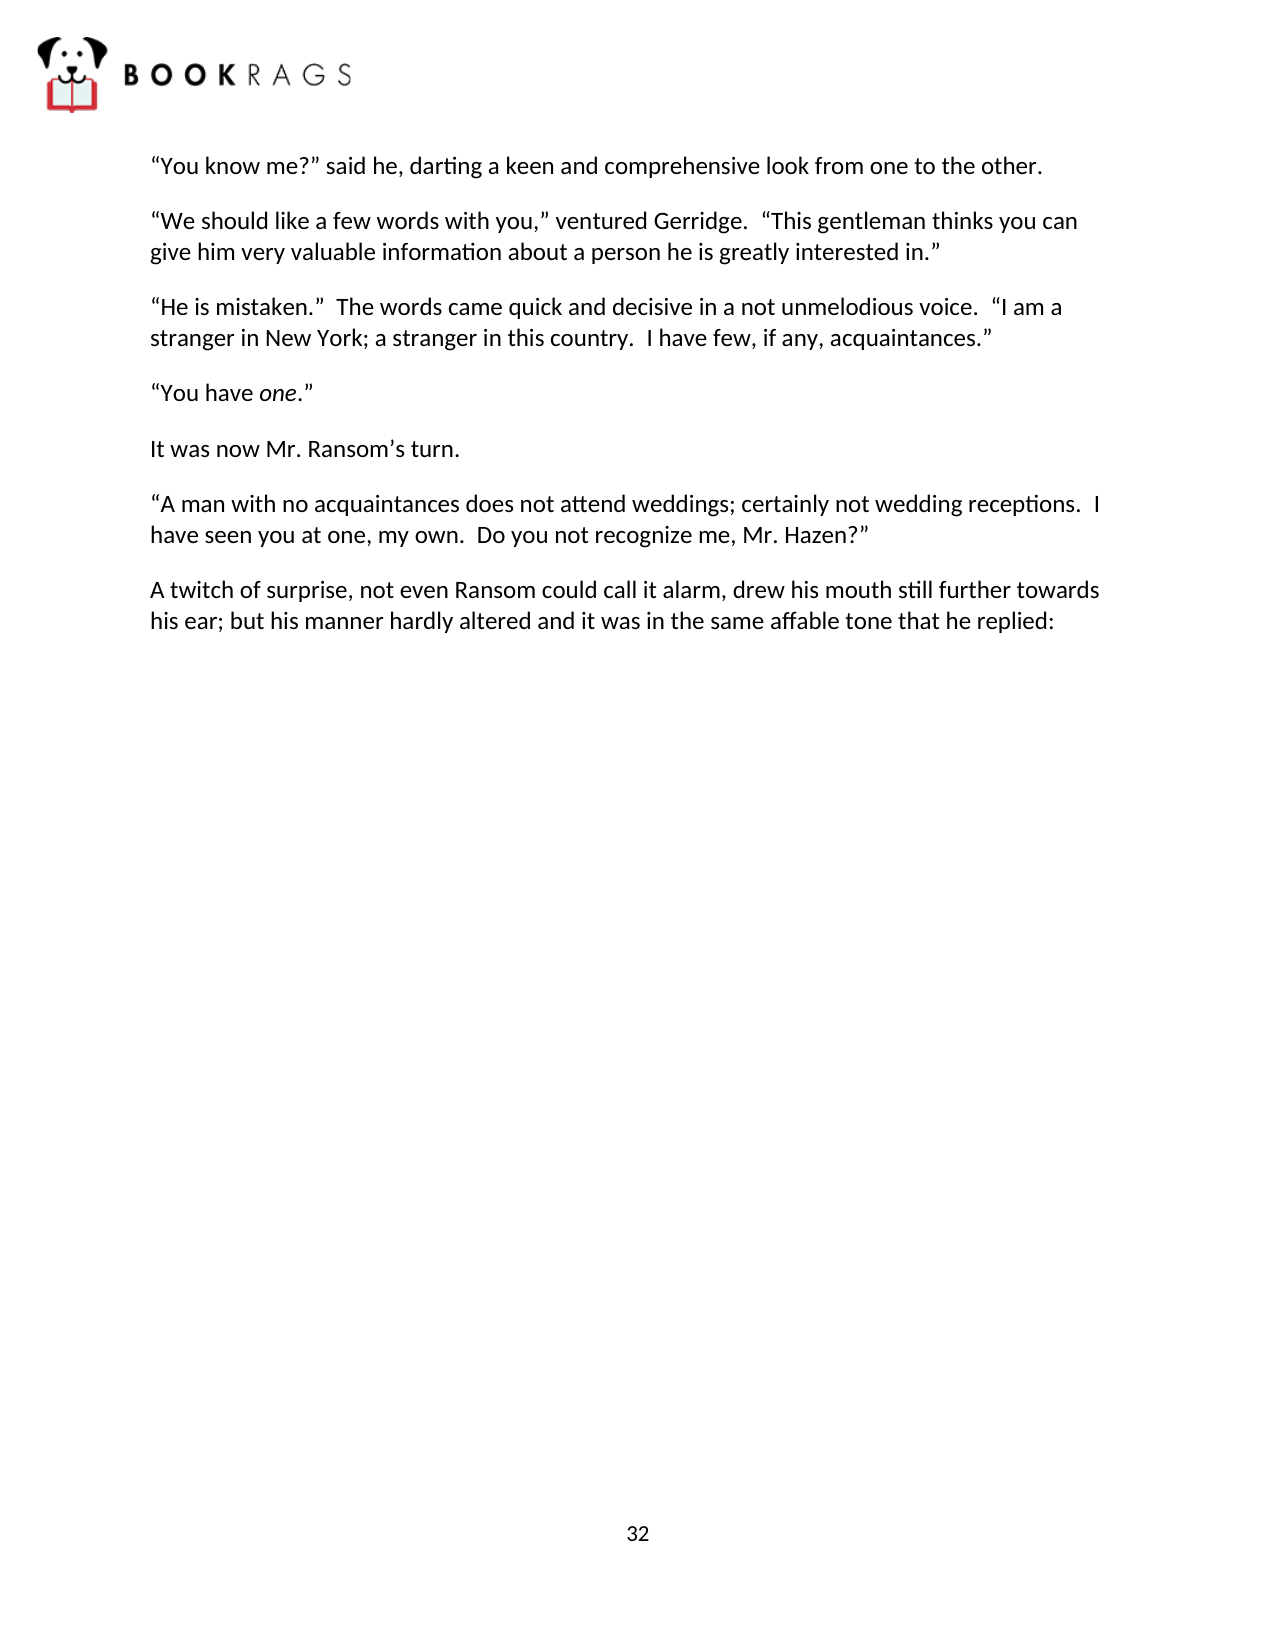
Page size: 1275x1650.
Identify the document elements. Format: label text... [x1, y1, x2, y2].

picture [37, 37, 351, 113]
text “A man with no acquaintances does not attend weddings; certainly not wedding receptions. I have seen you at one, my own. Do you not recognize me, Mr. Hazen?” [150, 489, 1125, 550]
text “He is mistaken.” The words came quick and decisive in a not unmelodious voice. “I am a stranger in New York; a stranger in this country. I have few, if any, acquaintances.” [150, 292, 1125, 353]
text A twitch of surprise, not even Ransom could call it alarm, drew his mouth still further towards his ear; but his manner hardly altered and it was in the same affable tone that he replied: [150, 575, 1125, 636]
text It was now Mr. Ransom’s turn. [150, 433, 1125, 464]
text “We should like a few words with you,” ventured Gerridge. “This gentleman thinks you can give him very valuable information about a person he is greatly interested in.” [150, 206, 1125, 267]
text “You know me?” said he, darting a keen and comprehensive look from one to the other. [150, 150, 1125, 181]
text “You have one.” [150, 378, 1125, 408]
